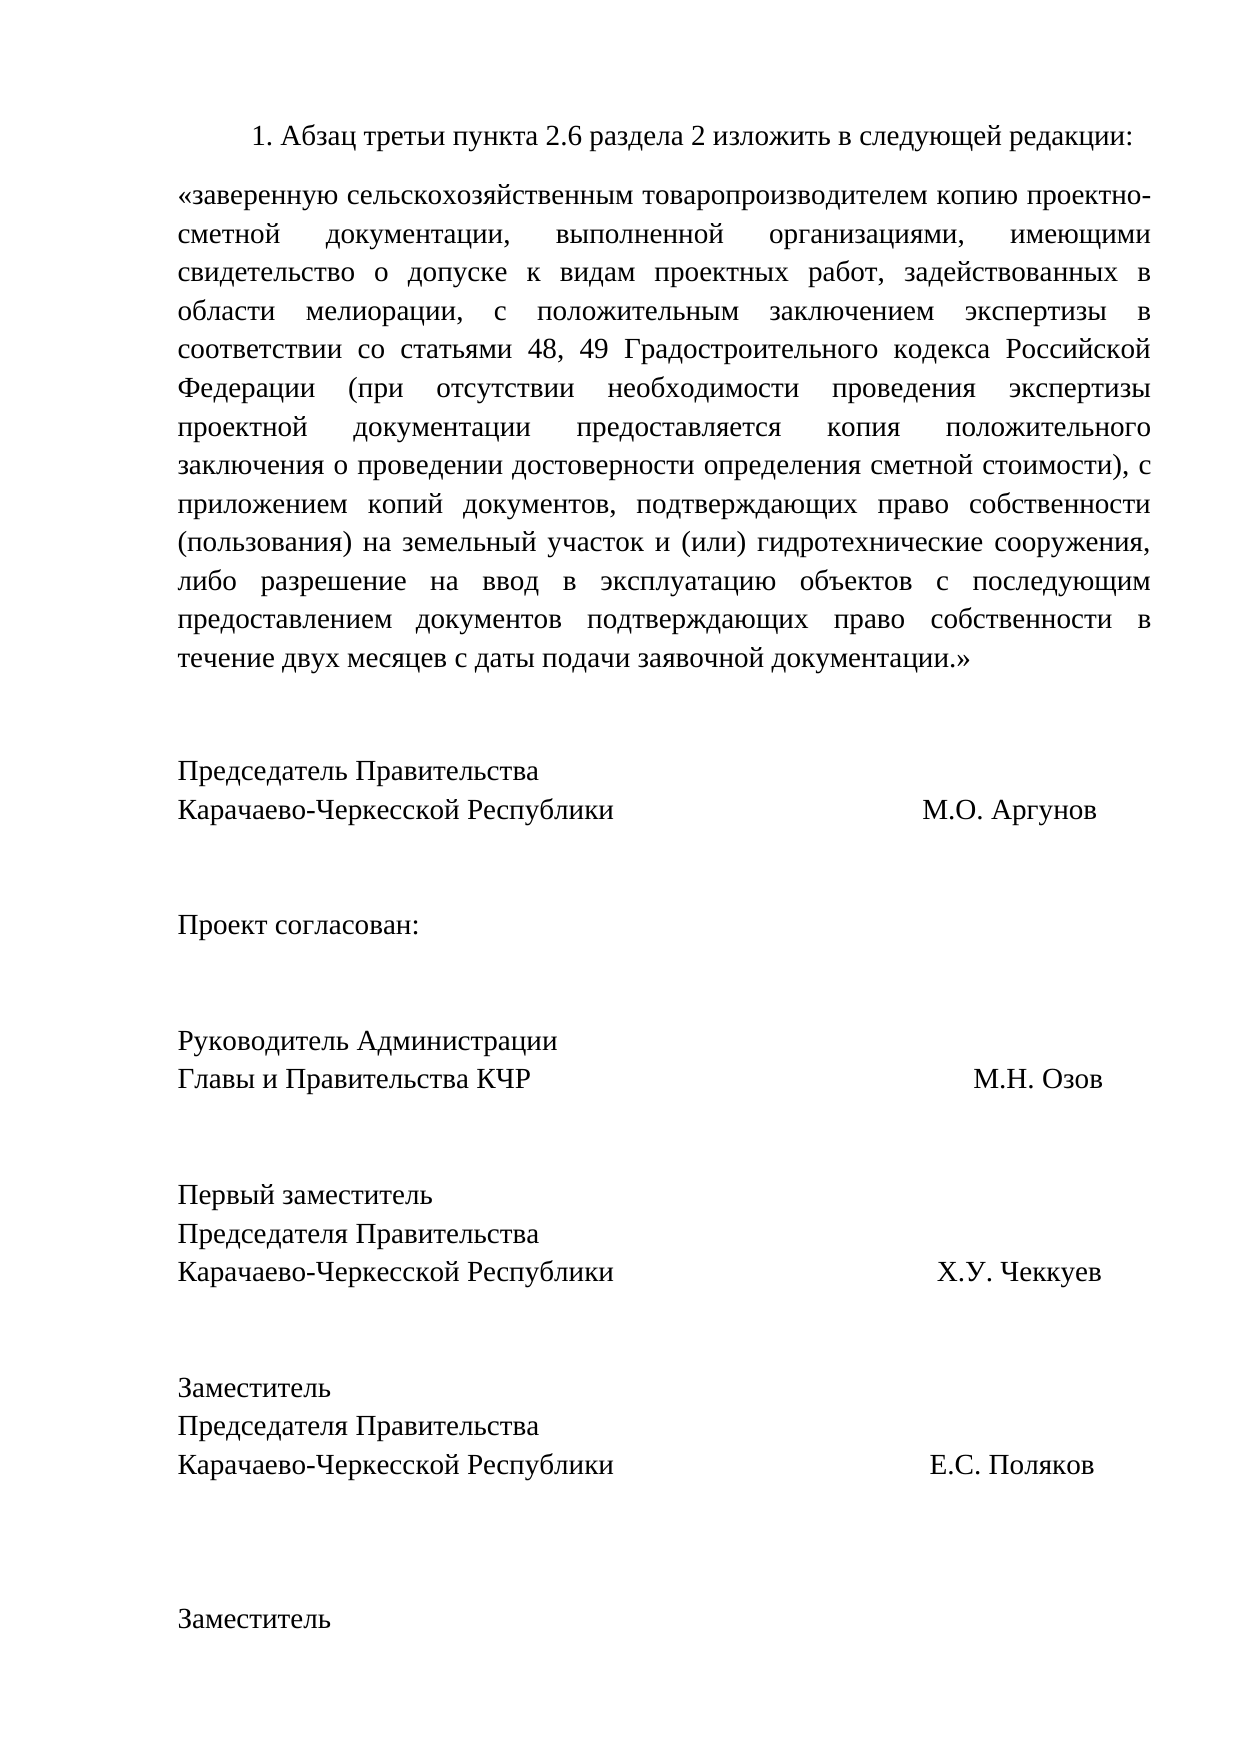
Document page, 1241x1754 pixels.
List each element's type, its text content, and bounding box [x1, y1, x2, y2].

text Руководитель Администрации [177, 1023, 1152, 1057]
text Проект согласован: [177, 907, 1152, 941]
text Карачаево-Черкесской Республики Х.У. Чеккуев [177, 1254, 1152, 1288]
text Председателя Правительства [177, 1216, 1152, 1249]
text Заместитель [177, 1601, 1152, 1635]
text Первый заместитель [177, 1177, 1152, 1211]
text 1. Абзац третьи пункта 2.6 раздела 2 изложить в следующей редакции: [177, 118, 1152, 152]
text Заместитель [177, 1370, 1152, 1403]
text Карачаево-Черкесской Республики Е.С. Поляков [177, 1447, 1152, 1481]
text Главы и Правительства КЧР М.Н. Озов [177, 1062, 1152, 1095]
text Председателя Правительства [177, 1408, 1152, 1442]
text Председатель Правительства [177, 753, 1152, 787]
text Карачаево-Черкесской Республики М.О. Аргунов [177, 792, 1152, 825]
text «заверенную сельскохозяйственным товаропроизводителем копию проектно-сметной документации, выполненной организациями, имеющими свидетельство о допуске к видам проектных работ, задействованных в области мелиорации, с положительным заключением экспертизы в соответствии со статьями 48, 49 Градостроительного кодекса Российской Федерации (при отсутствии необходимости проведения экспертизы проектной документации предоставляется копия положительного заключения о проведении достоверности определения сметной стоимости), с приложением копий документов, подтверждающих право собственности (пользования) на земельный участок и (или) гидротехнические сооружения, либо разрешение на ввод в эксплуатацию объектов с последующим предоставлением документов подтверждающих право собственности в течение двух месяцев с даты подачи заявочной документации.» [177, 177, 1152, 673]
